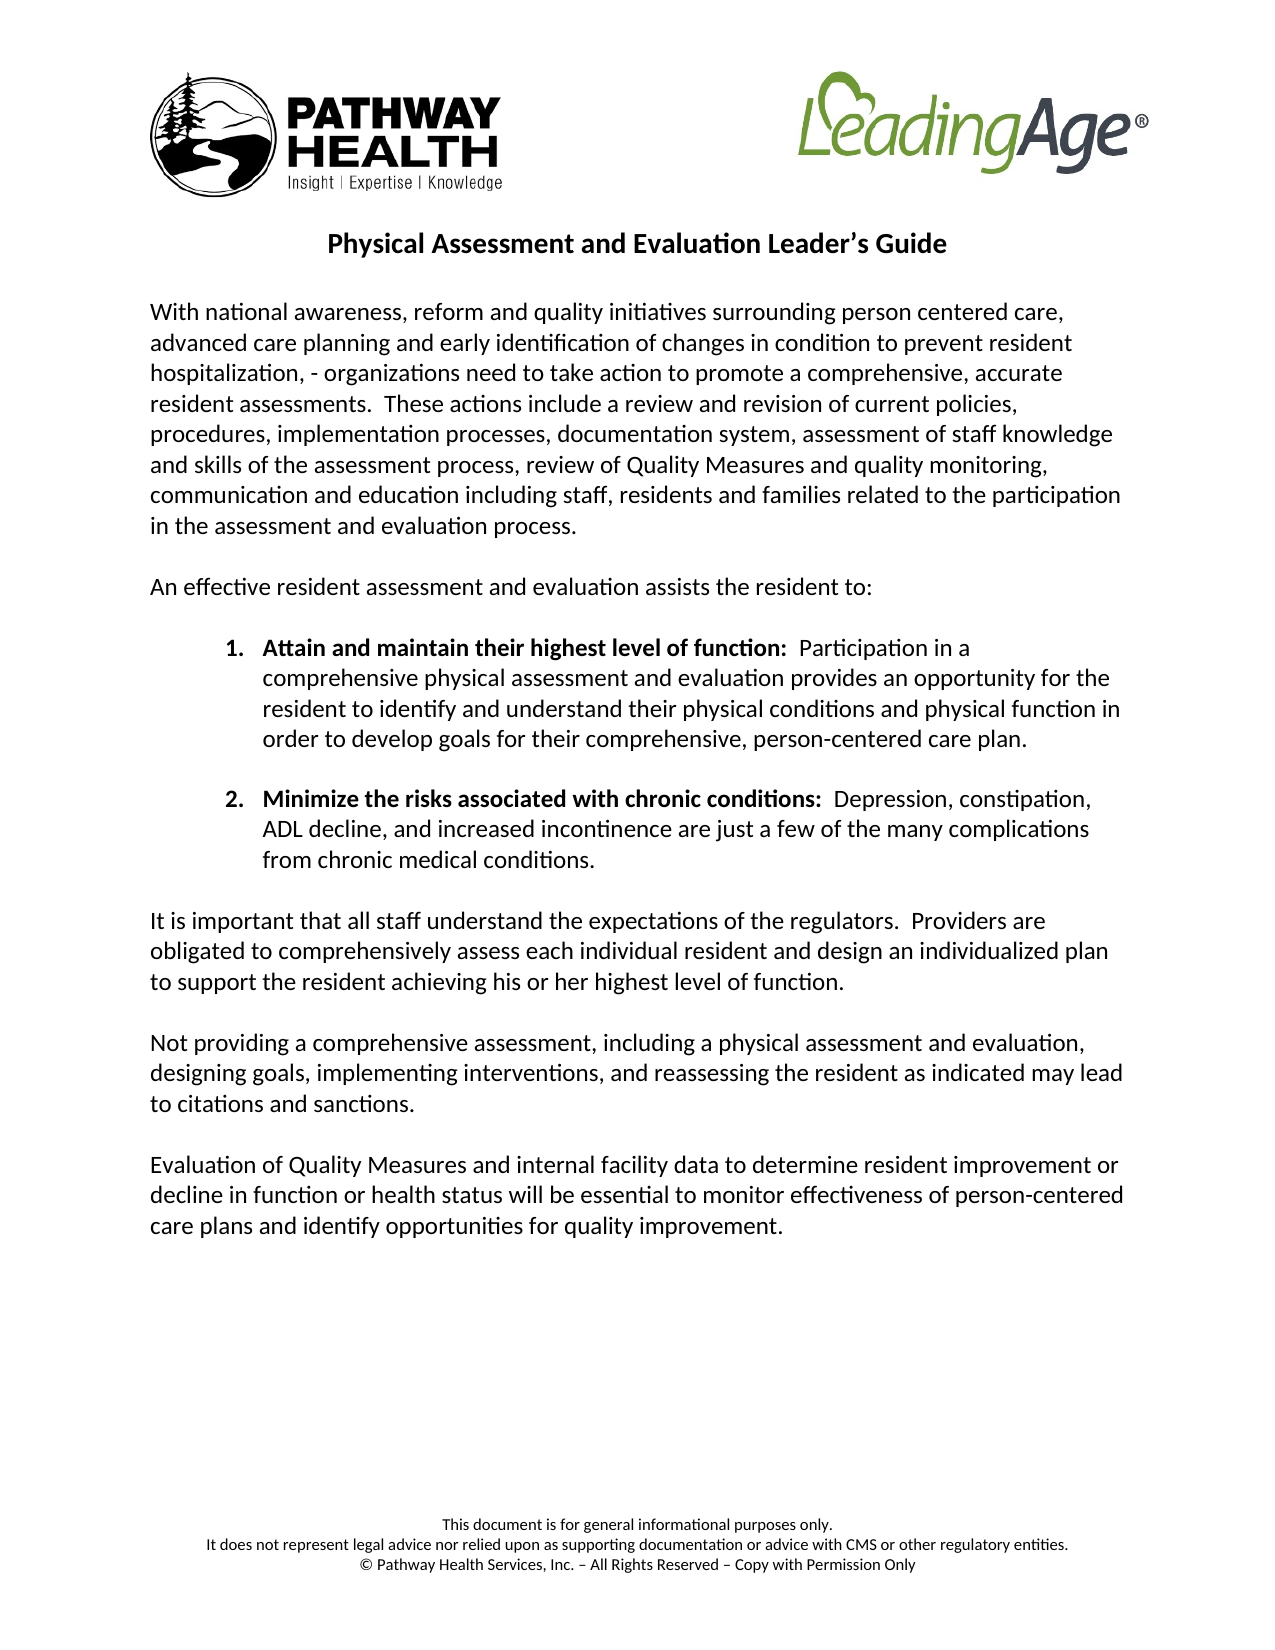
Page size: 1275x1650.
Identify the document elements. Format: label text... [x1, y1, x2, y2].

picture [0, 0, 1275, 1610]
text Physical Assessment and Evaluation Leader’s Guide [150, 225, 1125, 261]
text It is important that all staff understand the expectations of the regulators. Providers are obligated to comprehensively assess each individual resident and design an individualized plan to support the resident achieving his or her highest level of function. [150, 905, 1125, 996]
text Evaluation of Quality Measures and internal facility data to determine resident improvement or decline in function or health status will be essential to monitor effectiveness of person-centered care plans and identify opportunities for quality improvement. [150, 1149, 1125, 1241]
list Attain and maintain their highest level of function: Participation in a comprehensive physical assessment and evaluation provides an opportunity for the resident to identify and understand their physical conditions and physical function in order to develop goals for their comprehensive, person-centered care plan. [225, 632, 1125, 754]
text Not providing a comprehensive assessment, including a physical assessment and evaluation, designing goals, implementing interventions, and reassessing the resident as indicated may lead to citations and sanctions. [150, 1027, 1125, 1118]
text An effective resident assessment and evaluation assists the resident to: [150, 571, 1125, 601]
text With national awareness, reform and quality initiatives surrounding person centered care, advanced care planning and early identification of changes in condition to prevent resident hospitalization, - organizations need to take action to promote a comprehensive, accurate resident assessments. These actions include a review and revision of current policies, procedures, implementation processes, documentation system, assessment of staff knowledge and skills of the assessment process, review of Quality Measures and quality monitoring, communication and education including staff, residents and families related to the participation in the assessment and evaluation process. [150, 296, 1125, 540]
list Minimize the risks associated with chronic conditions: Depression, constipation, ADL decline, and increased incontinence are just a few of the many complications from chronic medical conditions. [225, 783, 1125, 874]
